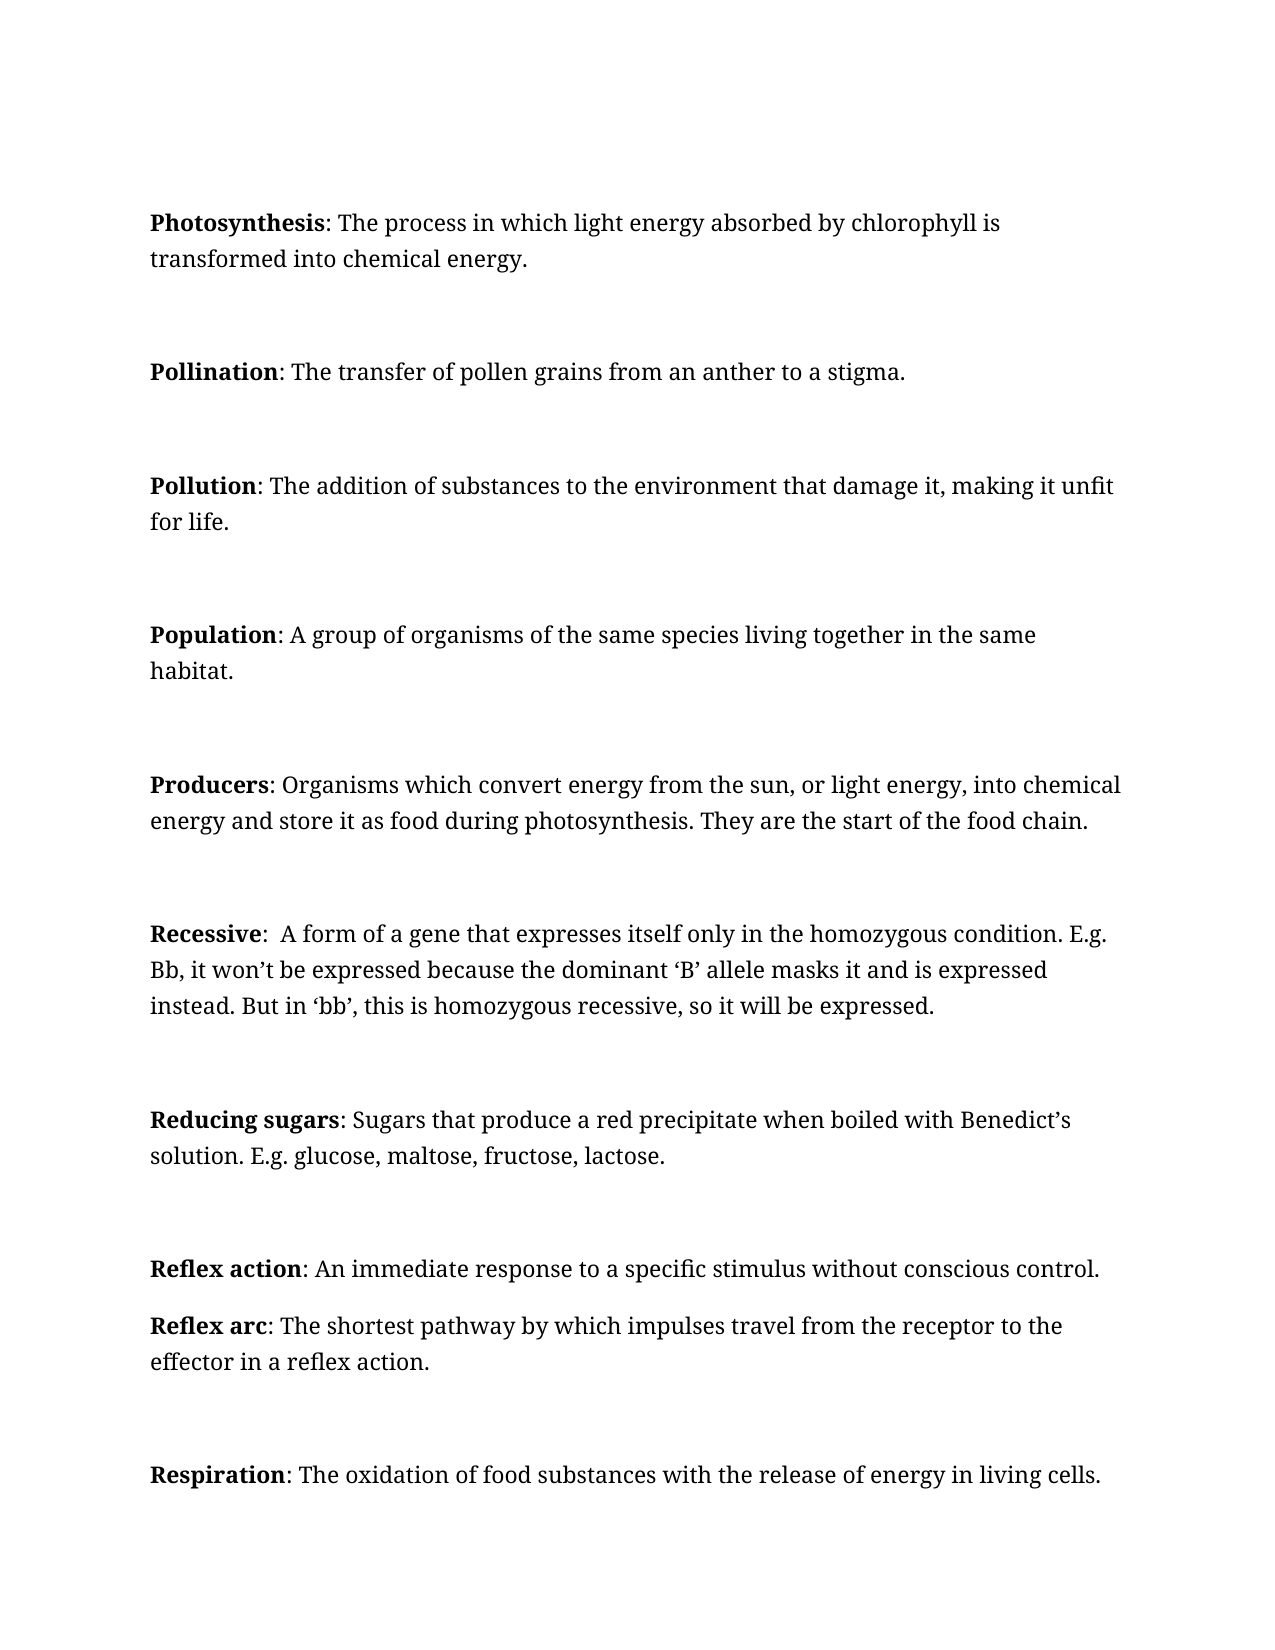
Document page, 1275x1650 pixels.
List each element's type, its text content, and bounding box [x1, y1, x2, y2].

text Population: A group of organisms of the same species living together in the same habitat. [150, 619, 1125, 686]
text Reducing sugars: Sugars that produce a red precipitate when boiled with Benedict’s solution. E.g. glucose, maltose, fructose, lactose. [150, 1104, 1125, 1171]
text Producers: Organisms which convert energy from the sun, or light energy, into chemical energy and store it as food during photosynthesis. They are the start of the food chain. [150, 769, 1125, 836]
text Reflex arc: The shortest pathway by which impulses travel from the receptor to the effector in a reflex action. [150, 1310, 1125, 1377]
text Photosynthesis: The process in which light energy absorbed by chlorophyll is transformed into chemical energy. [150, 207, 1125, 274]
text Respiration: The oxidation of food substances with the release of energy in living cells. [150, 1459, 1125, 1491]
text Reflex action: An immediate response to a specific stimulus without conscious control. [150, 1253, 1125, 1284]
text Recessive: A form of a gene that expresses itself only in the homozygous condition. E.g. Bb, it won’t be expressed because the dominant ‘B’ allele masks it and is expressed instead. But in ‘bb’, this is homozygous recessive, so it will be expressed. [150, 918, 1125, 1021]
text Pollution: The addition of substances to the environment that damage it, making it unfit for life. [150, 470, 1125, 537]
text Pollination: The transfer of pollen grains from an anther to a stigma. [150, 356, 1125, 387]
